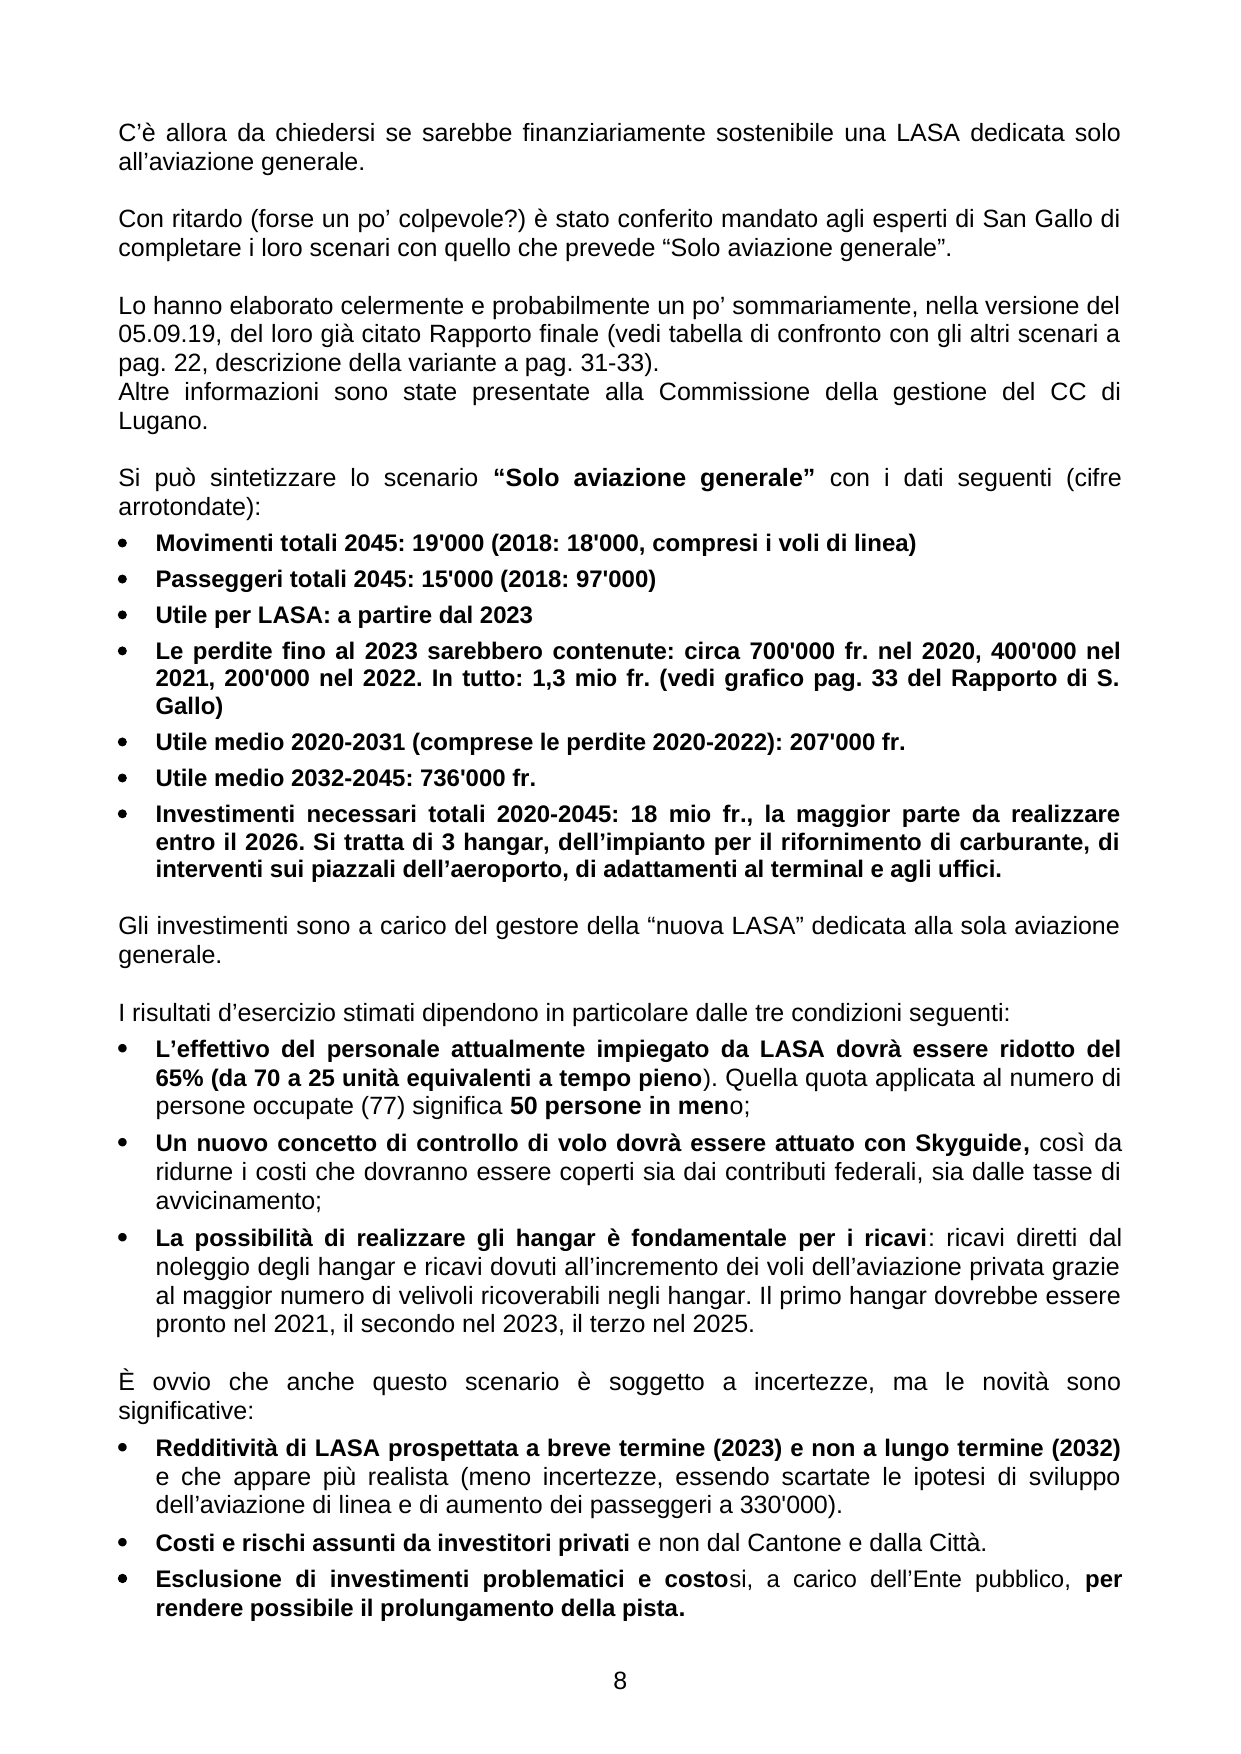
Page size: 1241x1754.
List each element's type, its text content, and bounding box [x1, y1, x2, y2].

text Con ritardo (forse un po’ colpevole?) è stato conferito mandato agli esperti di San Gallo di completare i loro scenari con quello che prevede “Solo aviazione generale”. [118, 204, 1122, 262]
text Si può sintetizzare lo scenario “Solo aviazione generale” con i dati seguenti (cifre arrotondate): [118, 463, 1122, 521]
list L’effettivo del personale attualmente impiegato da LASA dovrà essere ridotto del 65% (da 70 a 25 unità equivalenti a tempo pieno). Quella quota applicata al numero di persone occupate (77) significa 50 persone in meno; [118, 1035, 1122, 1120]
list Esclusione di investimenti problematici e costosi, a carico dell’Ente pubblico, per rendere possibile il prolungamento della pista. [118, 1565, 1122, 1621]
list Movimenti totali 2045: 19'000 (2018: 18'000, compresi i voli di linea) [118, 529, 1122, 557]
list Utile per LASA: a partire dal 2023 [118, 601, 1122, 628]
list Investimenti necessari totali 2020-2045: 18 mio fr., la maggior parte da realizzare entro il 2026. Si tratta di 3 hangar, dell’impianto per il rifornimento di carburante, di interventi sui piazzali dell’aeroporto, di adattamenti al terminal e agli uffici. [118, 800, 1122, 883]
text I risultati d’esercizio stimati dipendono in particolare dalle tre condizioni seguenti: [118, 998, 1122, 1026]
list La possibilità di realizzare gli hangar è fondamentale per i ricavi: ricavi diretti dal noleggio degli hangar e ricavi dovuti all’incremento dei voli dell’aviazione privata grazie al maggior numero di velivoli ricoverabili negli hangar. Il primo hangar dovrebbe essere pronto nel 2021, il secondo nel 2023, il terzo nel 2025. [118, 1223, 1122, 1338]
text Altre informazioni sono state presentate alla Commissione della gestione del CC di Lugano. [118, 377, 1122, 434]
list Le perdite fino al 2023 sarebbero contenute: circa 700'000 fr. nel 2020, 400'000 nel 2021, 200'000 nel 2022. In tutto: 1,3 mio fr. (vedi grafico pag. 33 del Rapporto di S. Gallo) [118, 637, 1122, 719]
text C’è allora da chiedersi se sarebbe finanziariamente sostenibile una LASA dedicata solo all’aviazione generale. [118, 118, 1122, 176]
text Lo hanno elaborato celermente e probabilmente un po’ sommariamente, nella versione del 05.09.19, del loro già citato Rapporto finale (vedi tabella di confronto con gli altri scenari a pag. 22, descrizione della variante a pag. 31-33). [118, 291, 1122, 377]
text È ovvio che anche questo scenario è soggetto a incertezze, ma le novità sono significative: [118, 1367, 1122, 1424]
list Costi e rischi assunti da investitori privati e non dal Cantone e dalla Città. [118, 1527, 1122, 1556]
list Passeggeri totali 2045: 15'000 (2018: 97'000) [118, 565, 1122, 592]
list Utile medio 2032-2045: 736'000 fr. [118, 764, 1122, 791]
list Redditività di LASA prospettata a breve termine (2023) e non a lungo termine (2032) e che appare più realista (meno incertezze, essendo scartate le ipotesi di sviluppo dell’aviazione di linea e di aumento dei passeggeri a 330'000). [118, 1433, 1122, 1519]
list Un nuovo concetto di controllo di volo dovrà essere attuato con Skyguide, così da ridurne i costi che dovranno essere coperti sia dai contributi federali, sia dalle tasse di avvicinamento; [118, 1128, 1122, 1215]
text Gli investimenti sono a carico del gestore della “nuova LASA” dedicata alla sola aviazione generale. [118, 911, 1122, 969]
list Utile medio 2020-2031 (comprese le perdite 2020-2022): 207'000 fr. [118, 728, 1122, 756]
